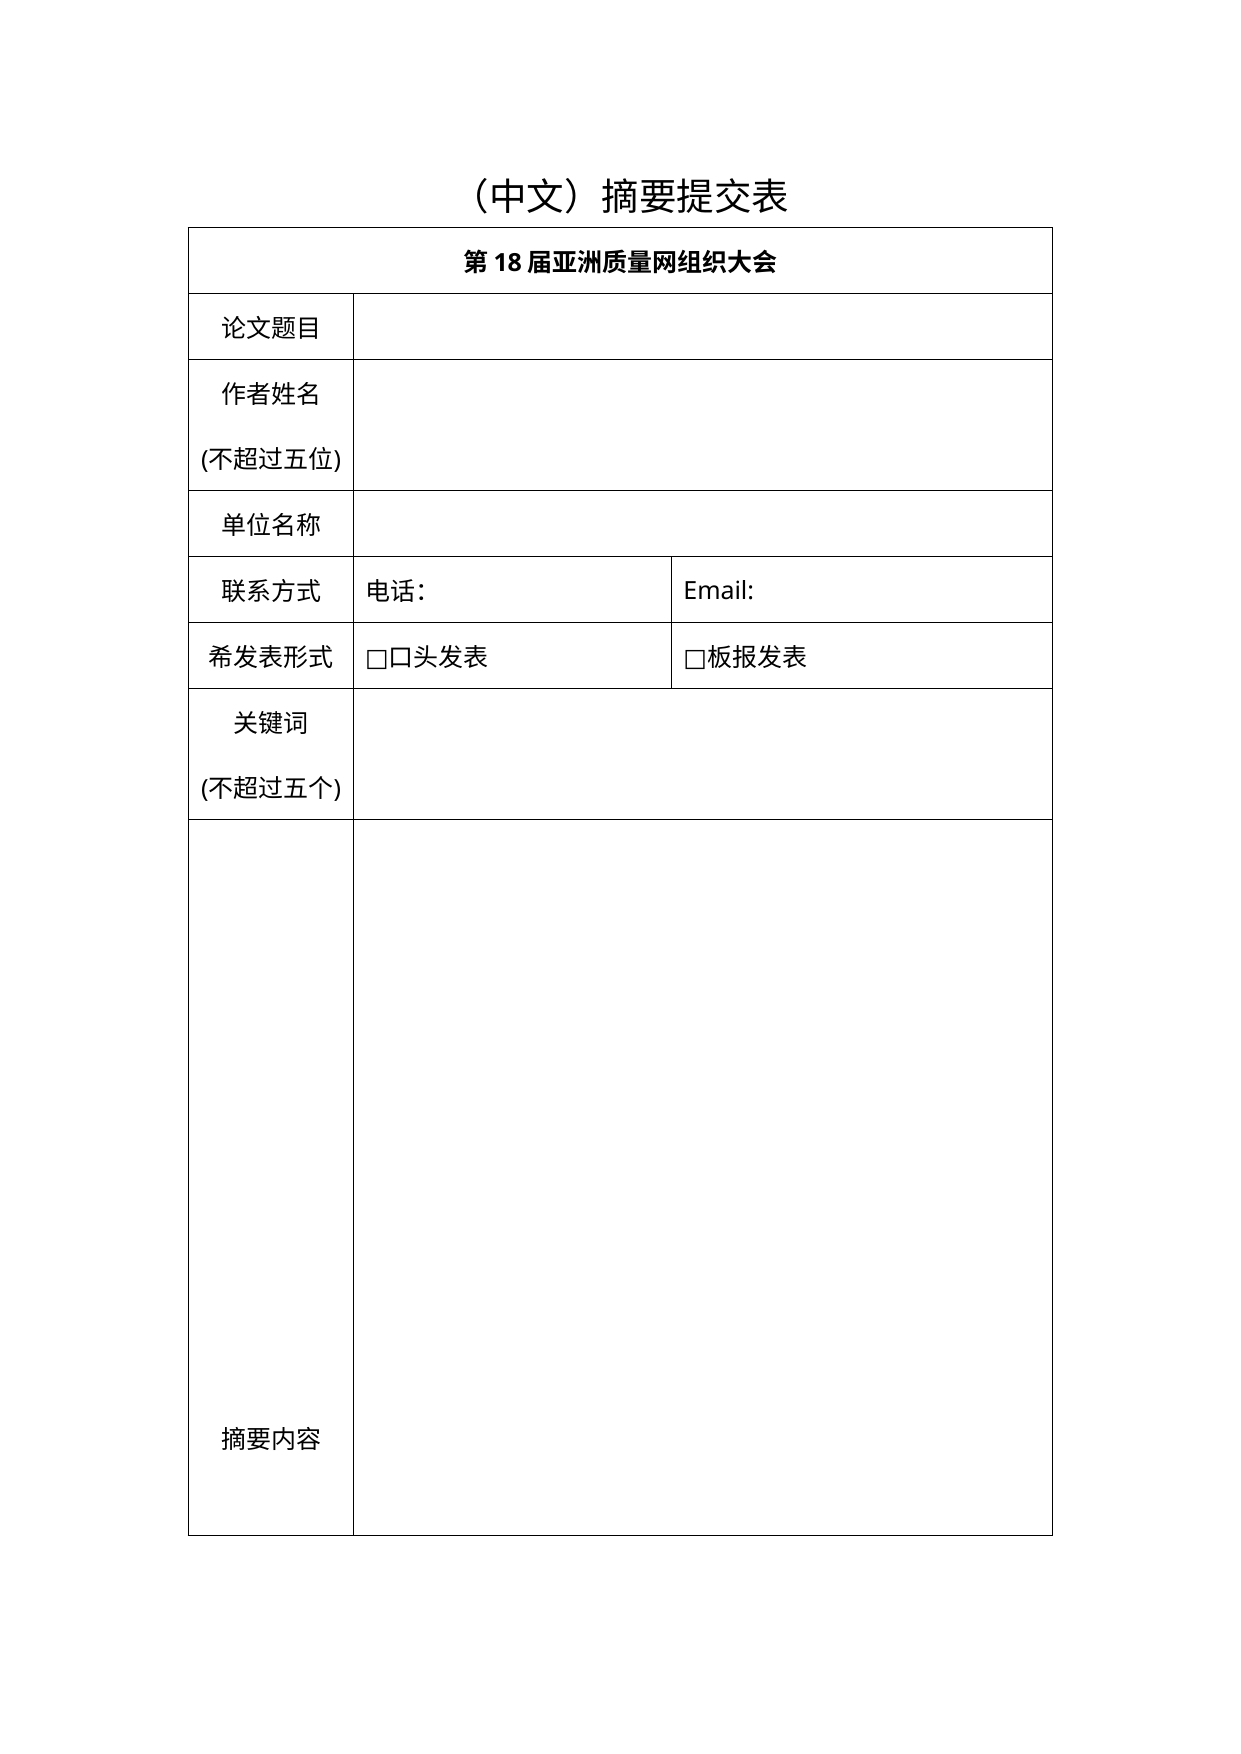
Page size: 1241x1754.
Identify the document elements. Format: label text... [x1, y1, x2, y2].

table_cell [354, 491, 1052, 556]
text （中文）摘要提交表 [187, 162, 1053, 227]
table_cell Email: [672, 557, 1052, 622]
table_cell 关键词 (不超过五个) [189, 689, 353, 819]
table_cell 希发表形式 [189, 623, 353, 688]
table_cell 论文题目 [189, 294, 353, 359]
table_cell 摘要内容 [189, 820, 353, 1535]
table_cell 联系方式 [189, 557, 353, 622]
table_cell [354, 689, 1052, 819]
table_cell 电话： [354, 557, 671, 622]
table_cell □口头发表 [354, 623, 671, 688]
table_cell 单位名称 [189, 491, 353, 556]
table_cell [354, 820, 1052, 1535]
table_cell [354, 294, 1052, 359]
table_header 第18届亚洲质量网组织大会 [189, 228, 1052, 293]
table_cell [354, 360, 1052, 490]
table_cell 作者姓名 (不超过五位) [189, 360, 353, 490]
table_cell □板报发表 [672, 623, 1052, 688]
